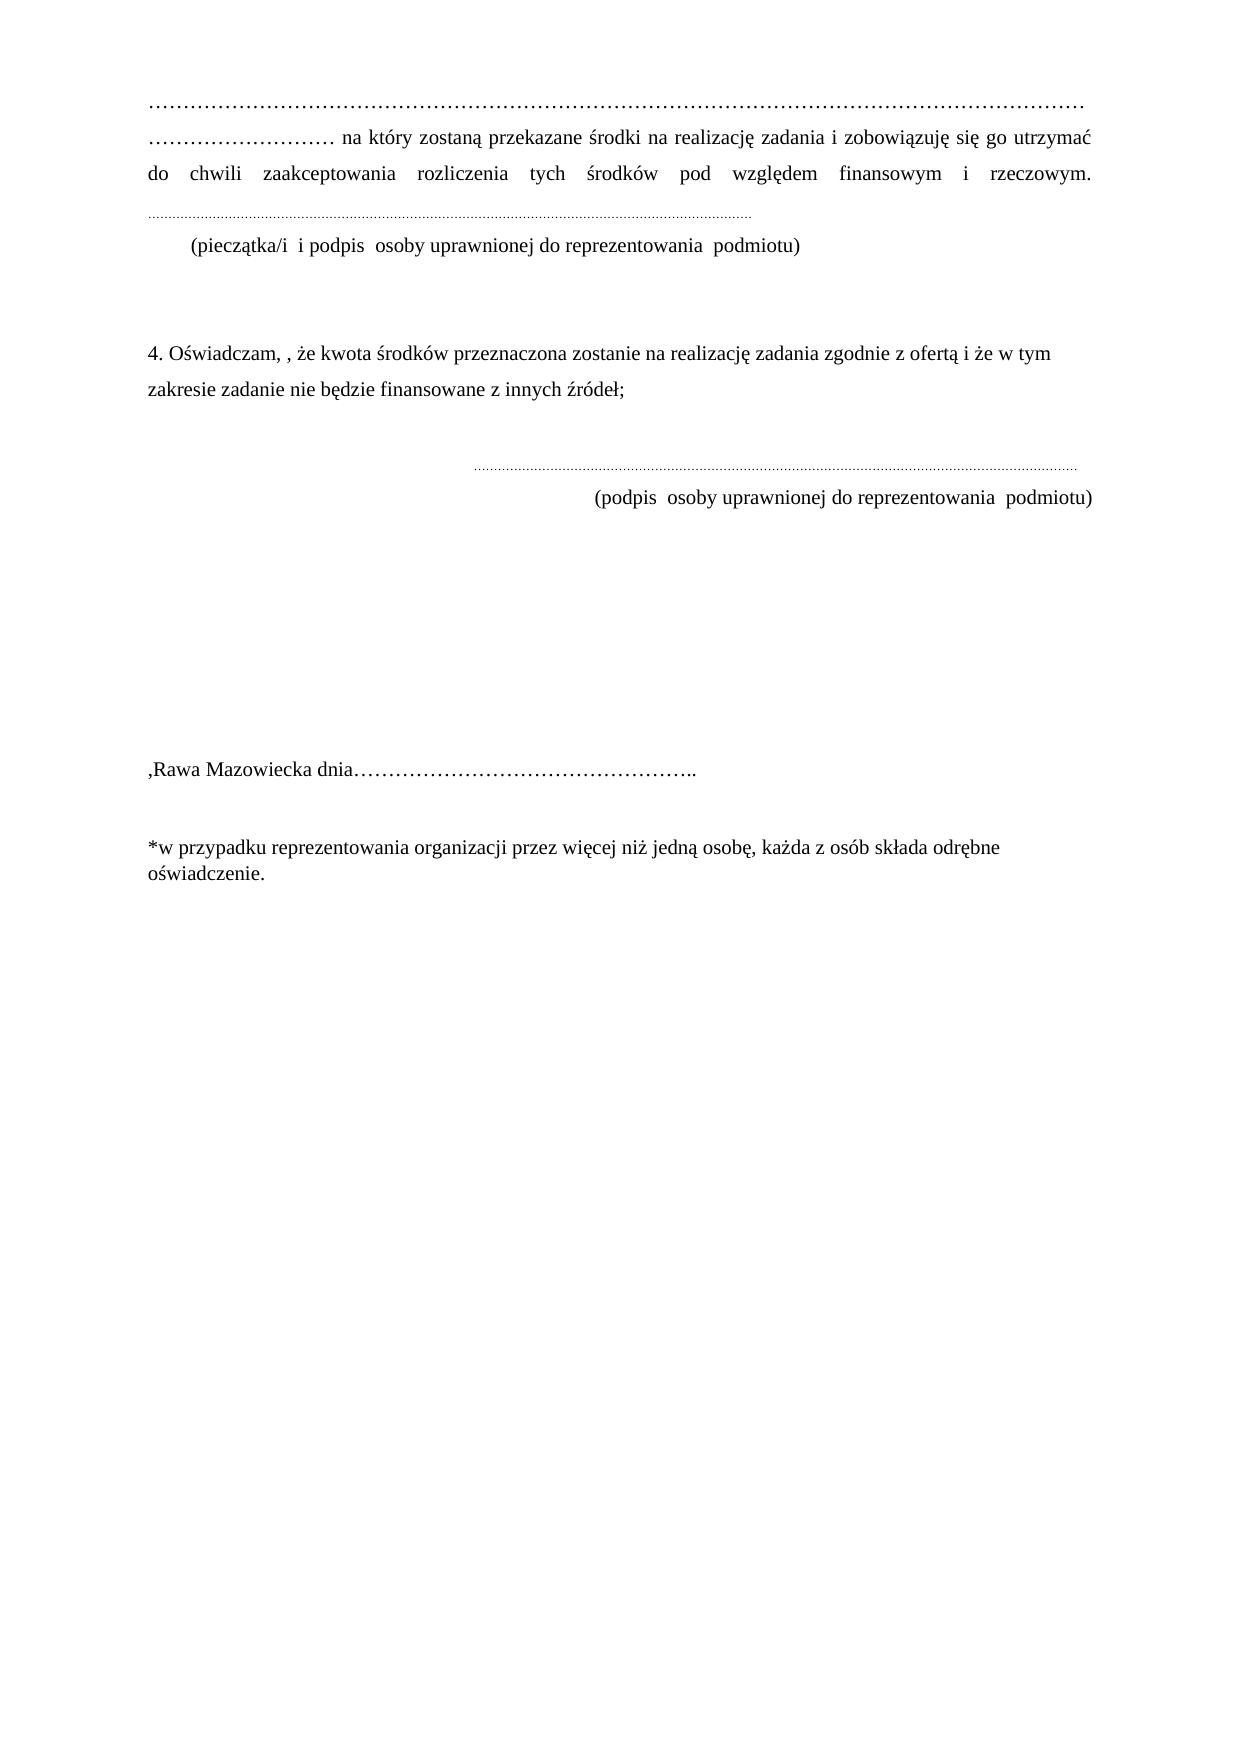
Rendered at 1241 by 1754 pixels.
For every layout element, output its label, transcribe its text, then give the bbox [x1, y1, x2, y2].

text ,Rawa Mazowiecka dnia………………………………………….. [148, 757, 1092, 781]
text ……………………………………………………………………………………………………………………………………………… na który zostaną przekazane środki na realizację zadania i zobowiązuję się go utrzymać do chwili zaakceptowania rozliczenia tych środków pod względem finansowym i rzeczowym. …………………………………………………………………………………………………………………………………… (pieczątka/i i podpis osoby uprawnionej do reprezentowania podmiotu) [148, 89, 1092, 257]
text …………………………………………………………………………………………………………………………………… (podpis osoby uprawnionej do reprezentowania podmiotu) [148, 449, 1092, 509]
text *w przypadku reprezentowania organizacji przez więcej niż jedną osobę, każda z osób składa odrębne oświadczenie. [148, 835, 1092, 885]
text 4. Oświadczam, , że kwota środków przeznaczona zostanie na realizację zadania zgodnie z ofertą i że w tym zakresie zadanie nie będzie finansowane z innych źródeł; [148, 341, 1092, 401]
